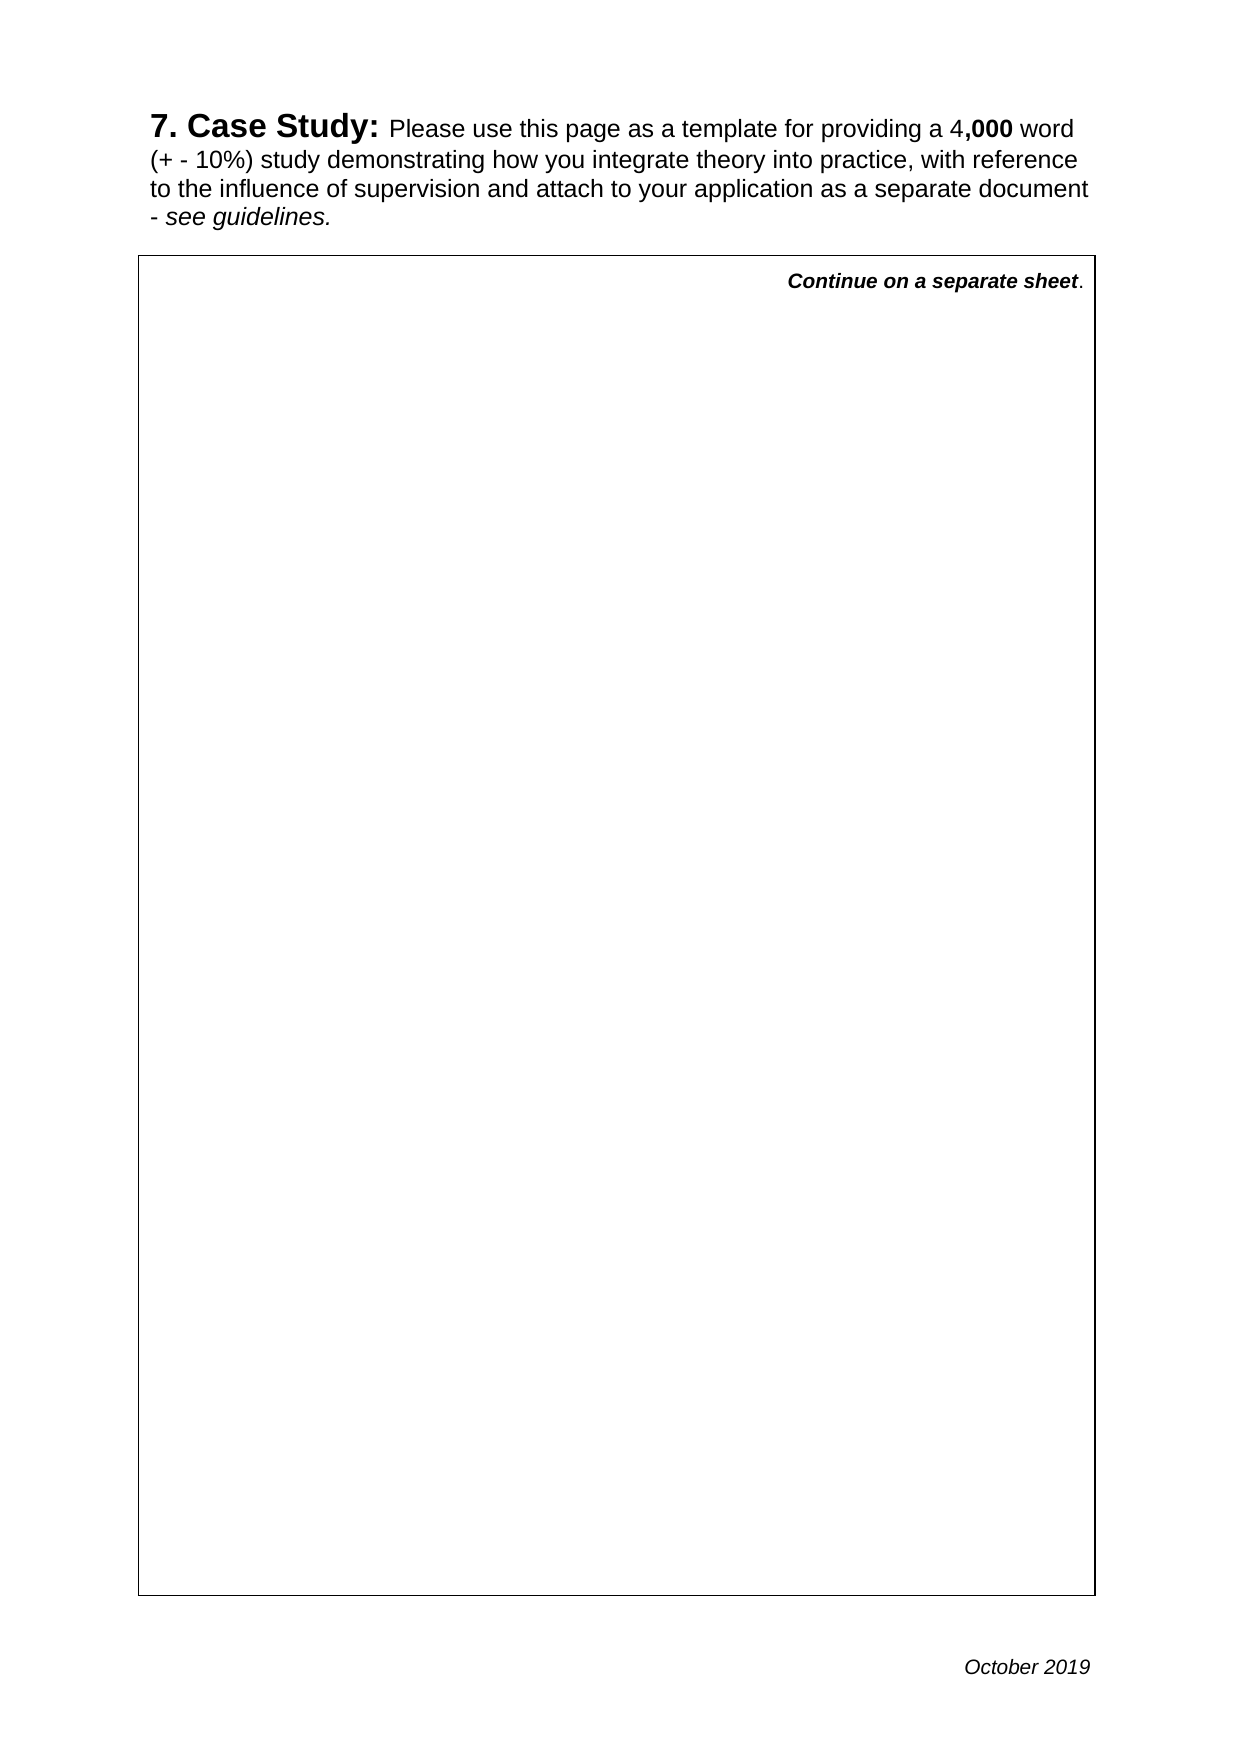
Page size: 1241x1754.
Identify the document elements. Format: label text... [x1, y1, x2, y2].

table_header Continue on a separate sheet. [139, 256, 1094, 1595]
text 7. Case Study: Please use this page as a template for providing a 4,000 word (+ - 10%) study demonstrating how you integrate theory into practice, with reference to the influence of supervision and attach to your application as a separate document - see guidelines. [150, 106, 1090, 231]
